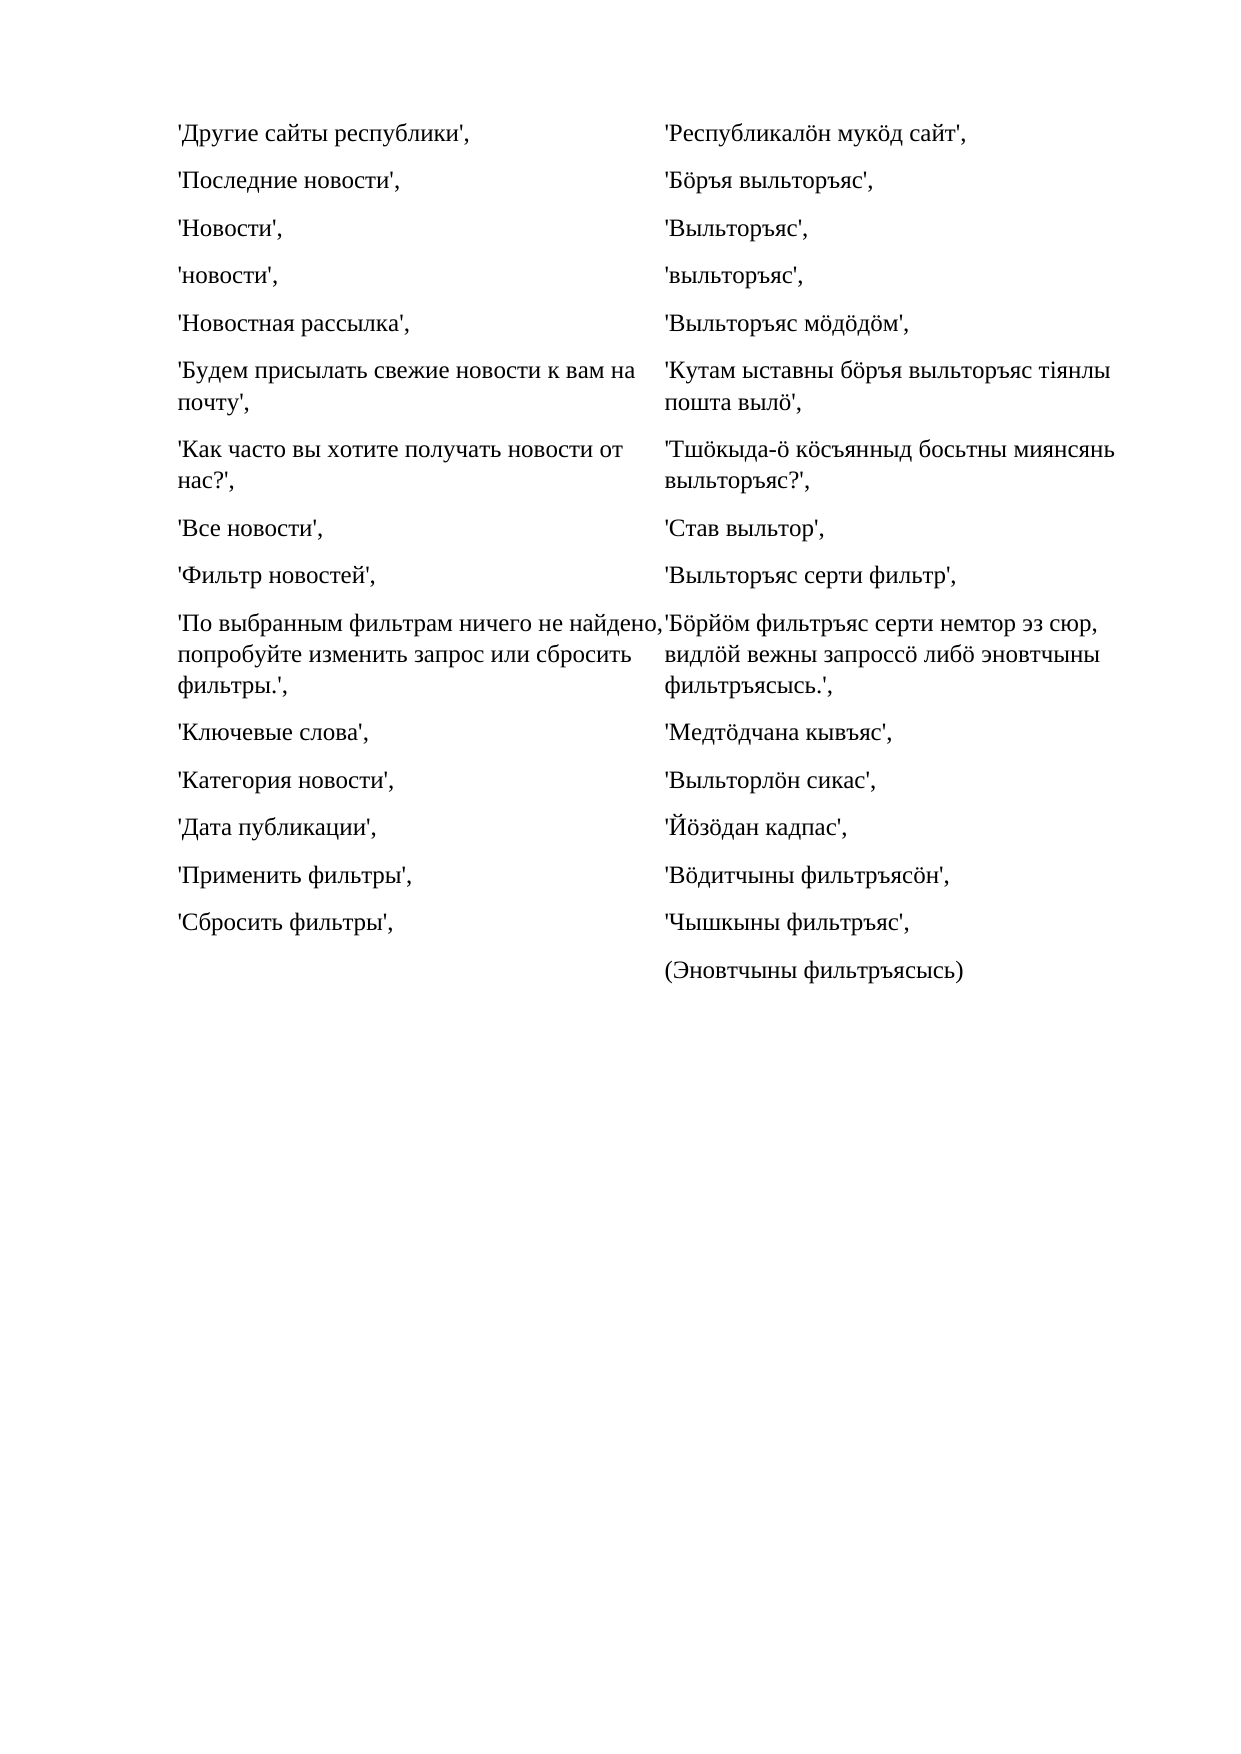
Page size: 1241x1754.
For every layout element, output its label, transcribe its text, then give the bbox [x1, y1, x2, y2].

table_cell 'Все новости', [177, 513, 664, 560]
table_cell 'Дата публикации', [177, 812, 664, 860]
table_cell 'Выльторъяс мӧдӧдӧм', [664, 308, 1152, 356]
table_cell 'Как часто вы хотите получать новости от нас?', [177, 434, 664, 513]
table_cell 'Бӧръя выльторъяс', [664, 166, 1152, 213]
table_cell 'выльторъяс', [664, 261, 1152, 308]
table_cell 'Вӧдитчыны фильтръясӧн', [664, 860, 1152, 907]
table_cell 'Выльторъяс серти фильтр', [664, 560, 1152, 608]
table_cell 'Бӧрйӧм фильтръяс серти немтор эз сюр, видлӧй вежны запроссӧ либӧ эновтчыны фильтръясысь.', [664, 608, 1152, 717]
table_cell 'Фильтр новостей', [177, 560, 664, 608]
table_cell 'Последние новости', [177, 166, 664, 213]
table_cell 'По выбранным фильтрам ничего не найдено, попробуйте изменить запрос или сбросить фильтры.', [177, 608, 664, 717]
table_cell 'Новости', [177, 213, 664, 261]
table_cell 'Категория новости', [177, 765, 664, 812]
table_cell 'Медтӧдчана кывъяс', [664, 717, 1152, 765]
table_cell 'Кутам ыставны бӧръя выльторъяс тіянлы пошта вылӧ', [664, 356, 1152, 434]
table_cell 'Ключевые слова', [177, 717, 664, 765]
table_cell 'Тшӧкыда-ӧ кӧсъянныд босьтны миянсянь выльторъяс?', [664, 434, 1152, 513]
table_cell 'Йӧзӧдан кадпас', [664, 812, 1152, 860]
table_cell 'Сбросить фильтры', [177, 907, 664, 1002]
table_cell 'новости', [177, 261, 664, 308]
table_cell 'Применить фильтры', [177, 860, 664, 907]
table_cell 'Республикалӧн мукӧд сайт', [664, 118, 1152, 166]
table_cell 'Другие сайты республики', [177, 118, 664, 166]
table_cell 'Чышкыны фильтръяс', (Эновтчыны фильтръясысь) [664, 907, 1152, 1002]
table_cell 'Выльторъяс', [664, 213, 1152, 261]
table_cell 'Став выльтор', [664, 513, 1152, 560]
table_cell 'Будем присылать свежие новости к вам на почту', [177, 356, 664, 434]
table_cell 'Новостная рассылка', [177, 308, 664, 356]
table_cell 'Выльторлӧн сикас', [664, 765, 1152, 812]
